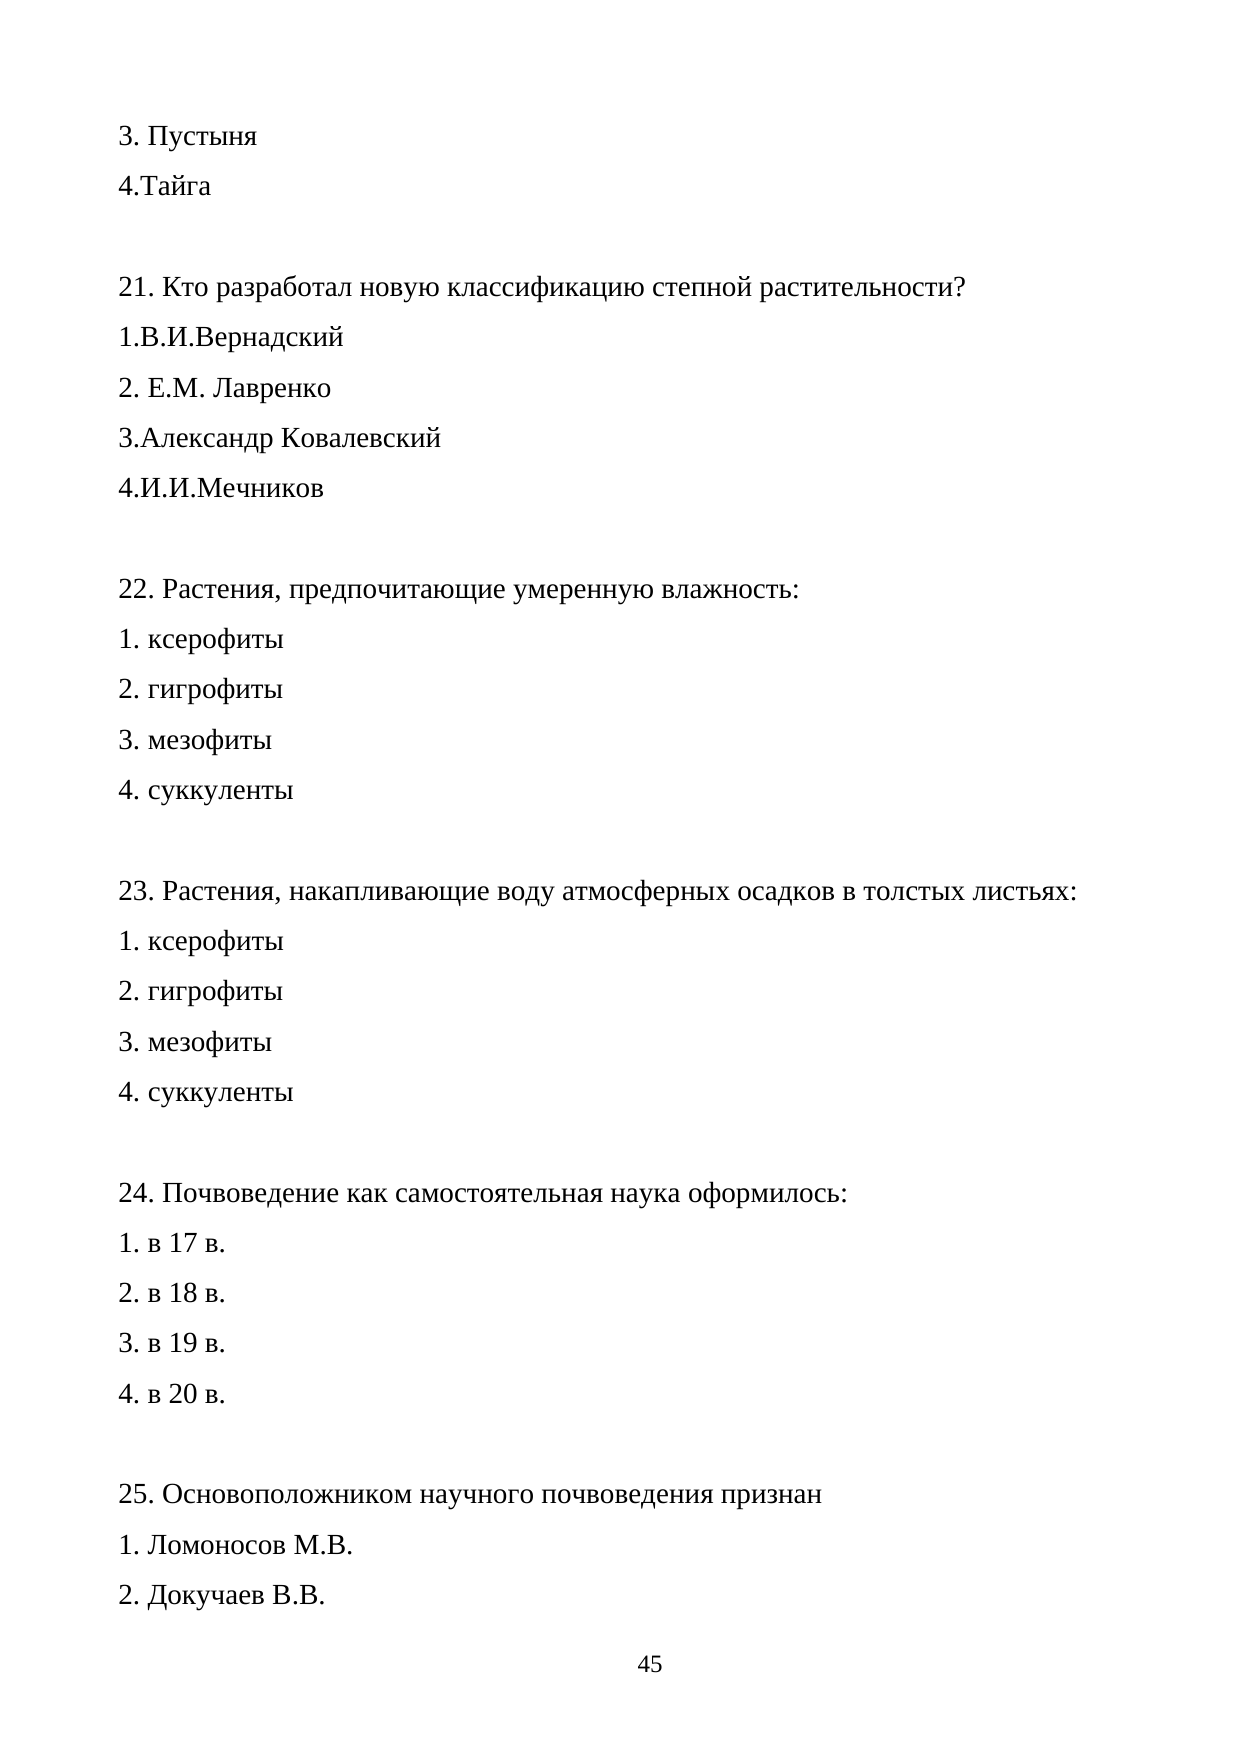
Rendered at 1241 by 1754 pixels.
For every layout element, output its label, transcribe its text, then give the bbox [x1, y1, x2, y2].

text 24. Почвоведение как самостоятельная наука оформилось: [118, 1175, 1181, 1208]
text 1.В.И.Вернадский [118, 319, 1181, 353]
text 2. Е.М. Лавренко [118, 370, 1181, 403]
list гигрофиты [118, 973, 1181, 1007]
list суккуленты [118, 772, 1181, 806]
text 3. в 19 в. [118, 1326, 1181, 1359]
text 4.И.И.Мечников [118, 470, 1181, 504]
text 3. Пустыня [118, 118, 1181, 152]
list мезофиты [118, 1024, 1181, 1057]
text 1. Ломоносов М.В. [118, 1527, 1181, 1560]
text 2. в 18 в. [118, 1275, 1181, 1309]
list суккуленты [118, 1074, 1181, 1108]
text 2. Докучаев В.В. [118, 1577, 1181, 1611]
list гигрофиты [118, 672, 1181, 705]
text 22. Растения, предпочитающие умеренную влажность: [118, 571, 1181, 604]
list ксерофиты [118, 923, 1181, 957]
text 1. в 17 в. [118, 1225, 1181, 1258]
text 25. Основоположником научного почвоведения признан [118, 1477, 1181, 1510]
text 23. Растения, накапливающие воду атмосферных осадков в толстых листьях: [118, 873, 1181, 906]
list ксерофиты [118, 621, 1181, 655]
list мезофиты [118, 722, 1181, 755]
text 21. Кто разработал новую классификацию степной растительности? [118, 269, 1181, 303]
text 4.Тайга [118, 168, 1181, 202]
text 4. в 20 в. [118, 1376, 1181, 1409]
text 3.Александр Ковалевский [118, 420, 1181, 453]
